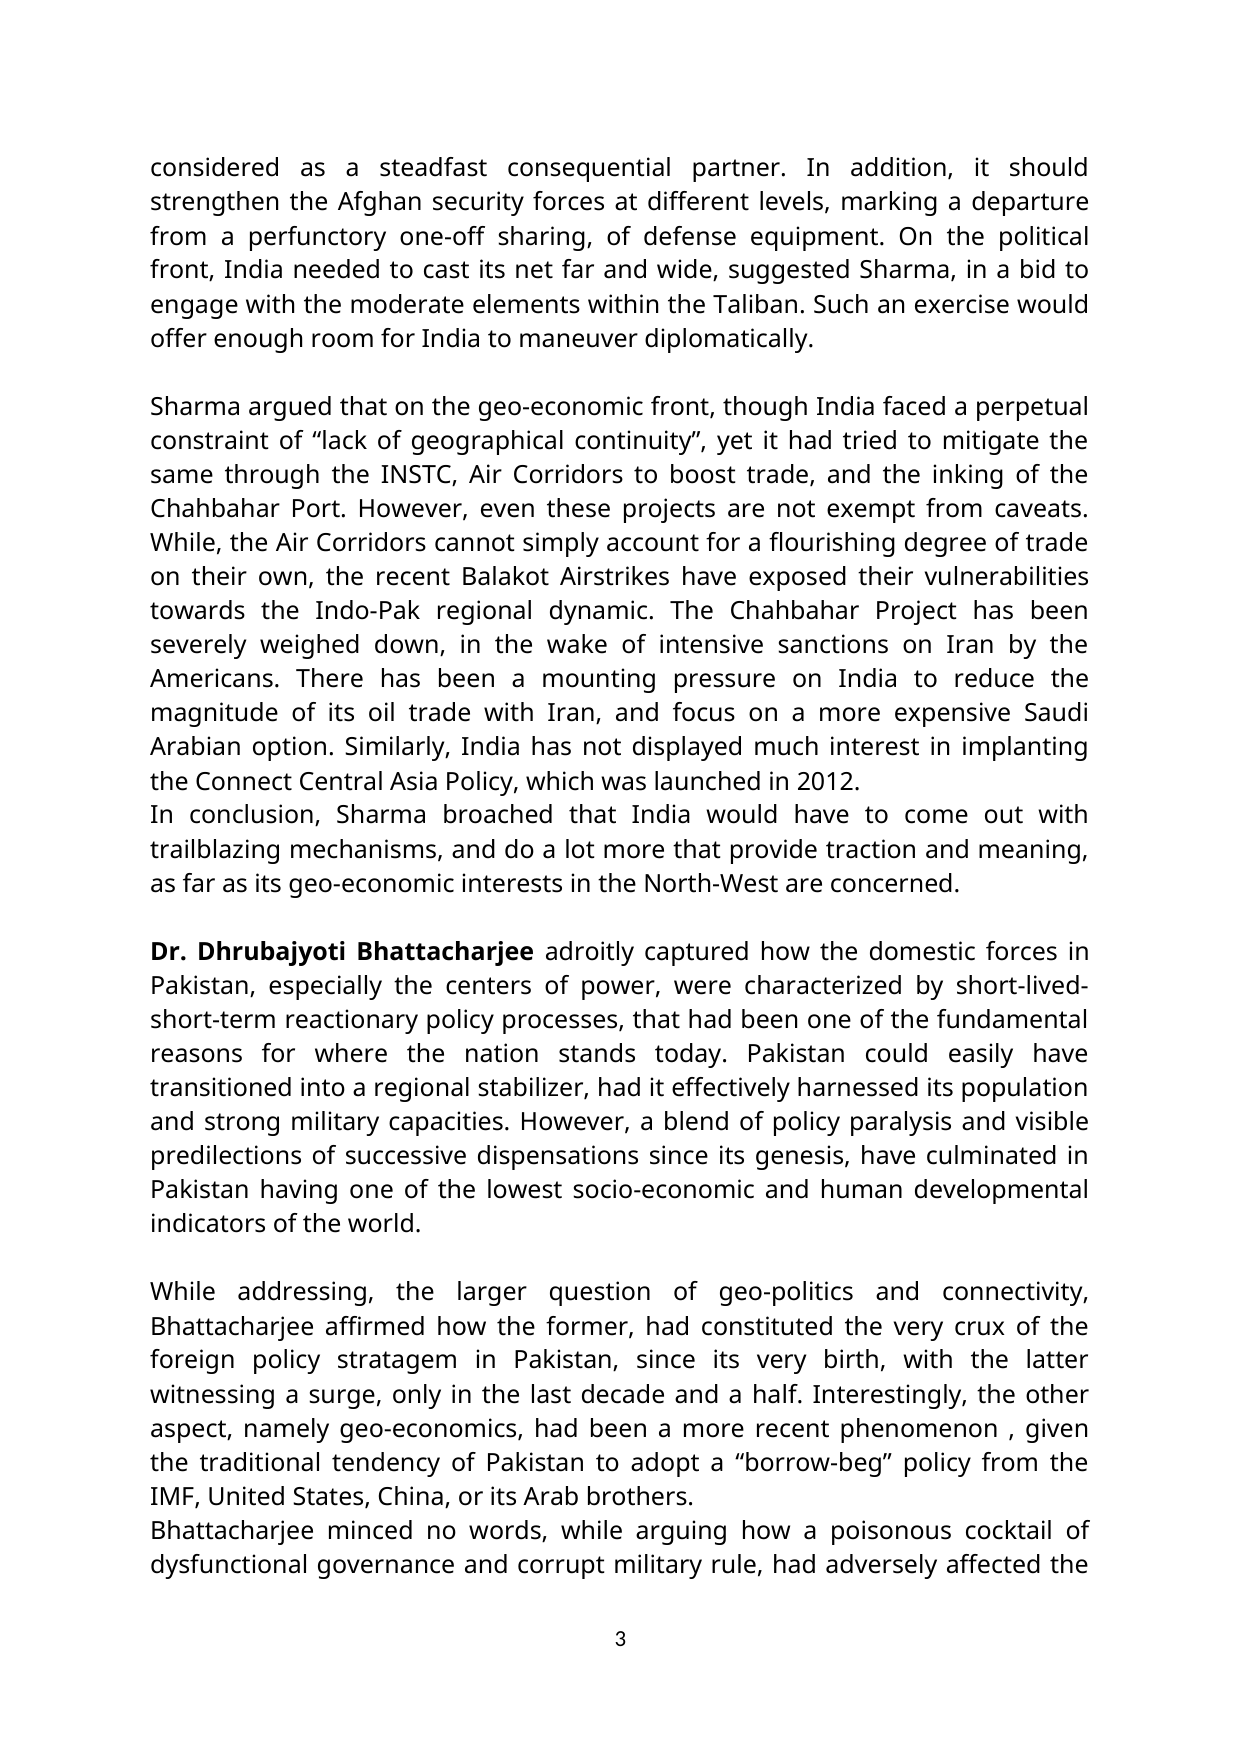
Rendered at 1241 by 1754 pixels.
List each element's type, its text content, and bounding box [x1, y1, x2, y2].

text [150, 150, 1090, 354]
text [150, 1512, 1090, 1581]
text While addressing, the larger question of geo-politics and connectivity, Bhattacharjee affirmed how the former, had constituted the very crux of the foreign policy stratagem in Pakistan, since its very birth, with the latter witnessing a surge, only in the last decade and a half. Interestingly, the other aspect, namely geo-economics, had been a more recent phenomenon , given the traditional tendency of Pakistan to adopt a “borrow-beg” policy from the IMF, United States, China, or its Arab brothers. [150, 1274, 1090, 1512]
text Sharma argued that on the geo-economic front, though India faced a perpetual constraint of “lack of geographical continuity”, yet it had tried to mitigate the same through the INSTC, Air Corridors to boost trade, and the inking of the Chahbahar Port. However, even these projects are not exempt from caveats. While, the Air Corridors cannot simply account for a flourishing degree of trade on their own, the recent Balakot Airstrikes have exposed their vulnerabilities towards the Indo-Pak regional dynamic. The Chahbahar Project has been severely weighed down, in the wake of intensive sanctions on Iran by the Americans. There has been a mounting pressure on India to reduce the magnitude of its oil trade with Iran, and focus on a more expensive Saudi Arabian option. Similarly, India has not displayed much interest in implanting the Connect Central Asia Policy, which was launched in 2012. [150, 388, 1090, 797]
text In conclusion, Sharma broached that India would have to come out with trailblazing mechanisms, and do a lot more that provide traction and meaning, as far as its geo-economic interests in the North-West are concerned. [150, 797, 1090, 899]
text Dr. Dhrubajyoti Bhattacharjee adroitly captured how the domestic forces in Pakistan, especially the centers of power, were characterized by short-lived-short-term reactionary policy processes, that had been one of the fundamental reasons for where the nation stands today. Pakistan could easily have transitioned into a regional stabilizer, had it effectively harnessed its population and strong military capacities. However, a blend of policy paralysis and visible predilections of successive dispensations since its genesis, have culminated in Pakistan having one of the lowest socio-economic and human developmental indicators of the world. [150, 933, 1090, 1240]
